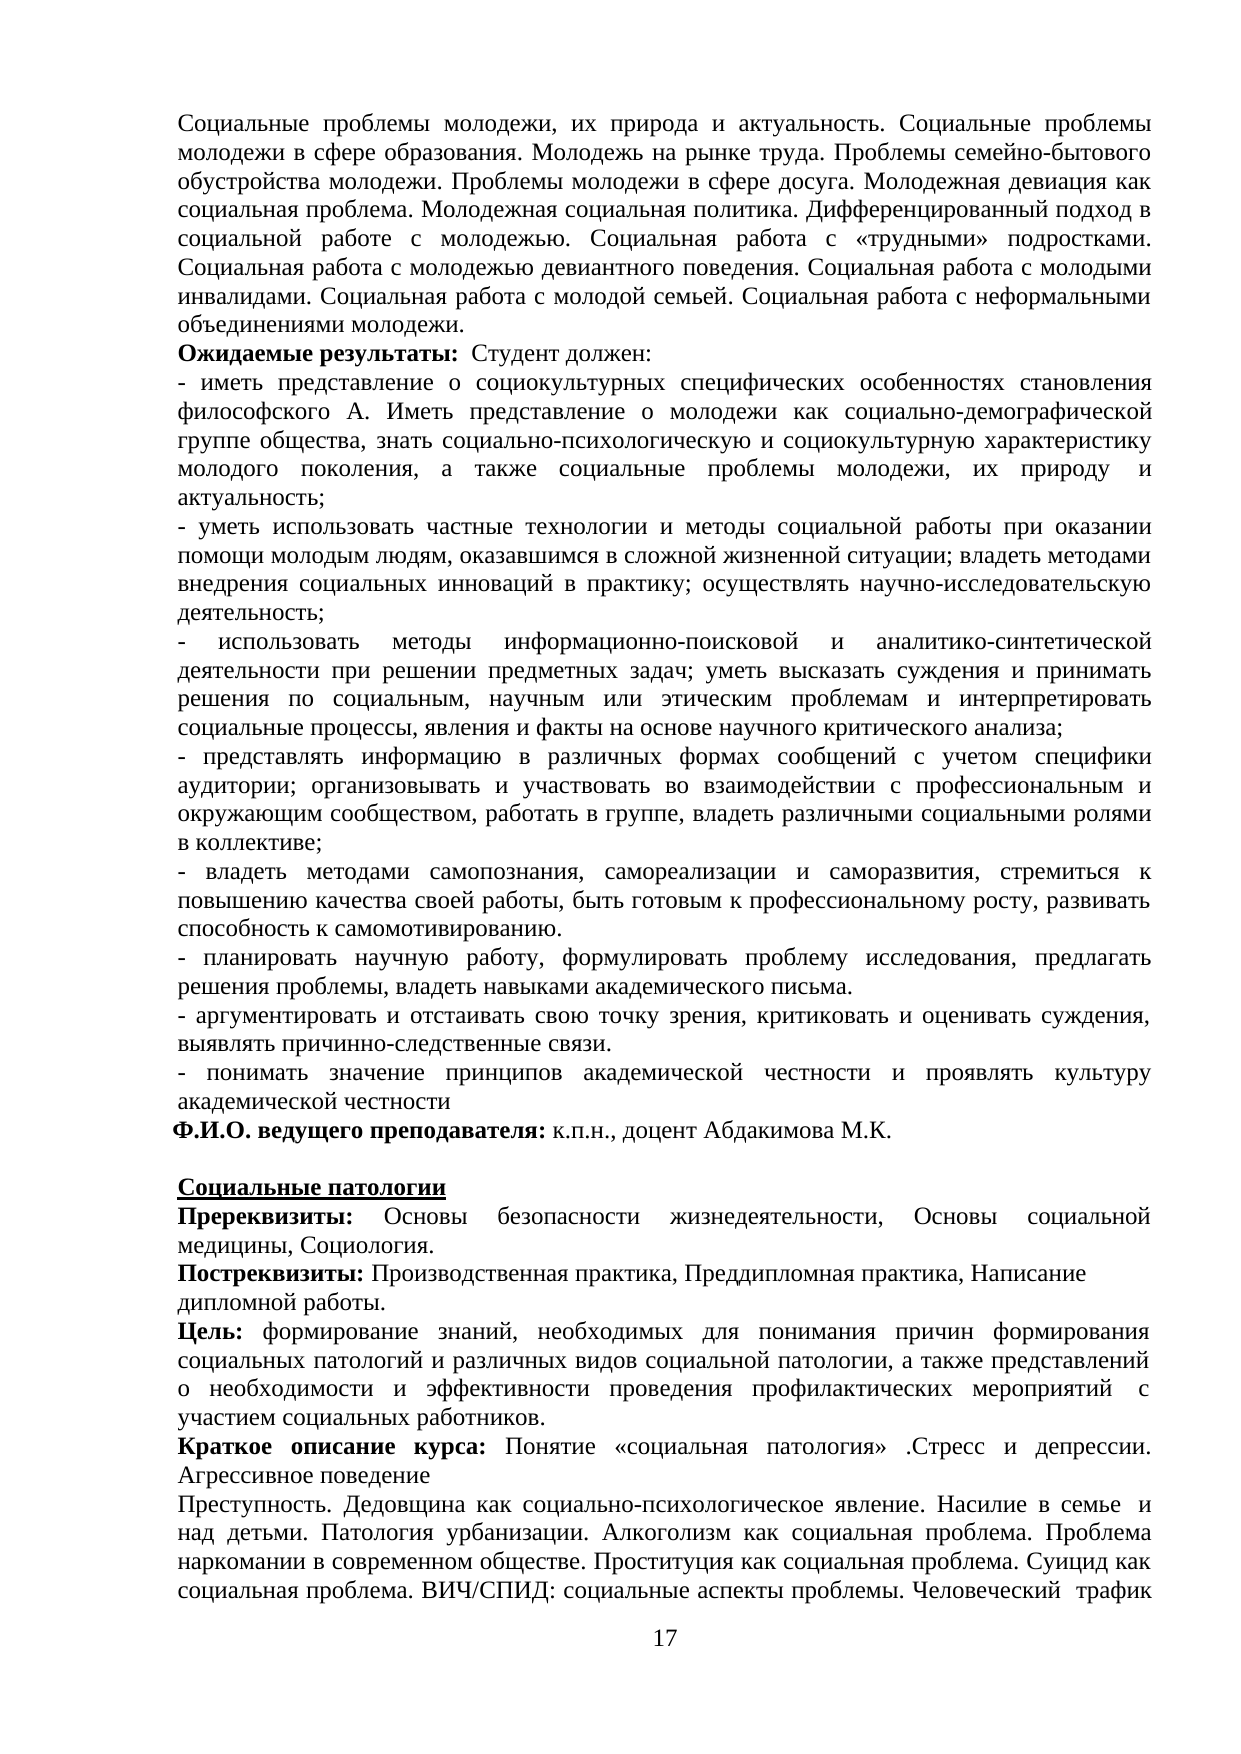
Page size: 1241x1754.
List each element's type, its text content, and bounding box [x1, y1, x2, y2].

text Постреквизиты: Производственная практика, Преддипломная практика, Написание дипломной работы. [177, 1258, 1163, 1316]
list понимать значение принципов академической честности и проявлять культуру академической честности [177, 1057, 1152, 1115]
list представлять информацию в различных формах сообщений с учетом специфики аудитории; организовывать и участвовать во взаимодействии с профессиональным и окружающим сообществом, работать в группе, владеть различными социальными ролями в коллективе; [177, 741, 1152, 856]
list владеть методами самопознания, самореализации и саморазвития, стремиться к повышению качества своей работы, быть готовым к профессиональному росту, развивать способность к самомотивированию. [177, 856, 1152, 942]
text Краткое описание курса: Понятие «социальная патология» .Стресс и депрессии. Агрессивное поведение [177, 1431, 1152, 1489]
text Ожидаемые результаты: Студент должен: [177, 338, 1163, 367]
list использовать методы информационно-поисковой и аналитико-синтетической деятельности при решении предметных задач; уметь высказать суждения и принимать решения по социальным, научным или этическим проблемам и интерпретировать социальные процессы, явления и факты на основе научного критического анализа; [177, 626, 1152, 741]
list планировать научную работу, формулировать проблему исследования, предлагать решения проблемы, владеть навыками академического письма. [177, 942, 1152, 1000]
text Социальные патологии [177, 1172, 1163, 1201]
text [177, 1489, 1152, 1604]
list иметь представление о социокультурных специфических особенностях становления философского А. Иметь представление о молодежи как социально-демографической группе общества, знать социально-психологическую и социокультурную характеристику молодого поколения, а также социальные проблемы молодежи, их природу и актуальность; [177, 367, 1152, 511]
text Цель: формирование знаний, необходимых для понимания причин формирования социальных патологий и различных видов социальной патологии, а также представлений о необходимости и эффективности проведения профилактических мероприятий с участием социальных работников. [177, 1316, 1150, 1431]
list аргументировать и отстаивать свою точку зрения, критиковать и оценивать суждения, выявлять причинно-следственные связи. [177, 1000, 1151, 1057]
text Ф.И.О. ведущего преподавателя: к.п.н., доцент Абдакимова М.К. [172, 1115, 1163, 1143]
list уметь использовать частные технологии и методы социальной работы при оказании помощи молодым людям, оказавшимся в сложной жизненной ситуации; владеть методами внедрения социальных инноваций в практику; осуществлять научно-исследовательскую деятельность; [177, 511, 1152, 626]
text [177, 108, 1152, 338]
text Пререквизиты: Основы безопасности жизнедеятельности, Основы социальной медицины, Социология. [177, 1201, 1152, 1258]
